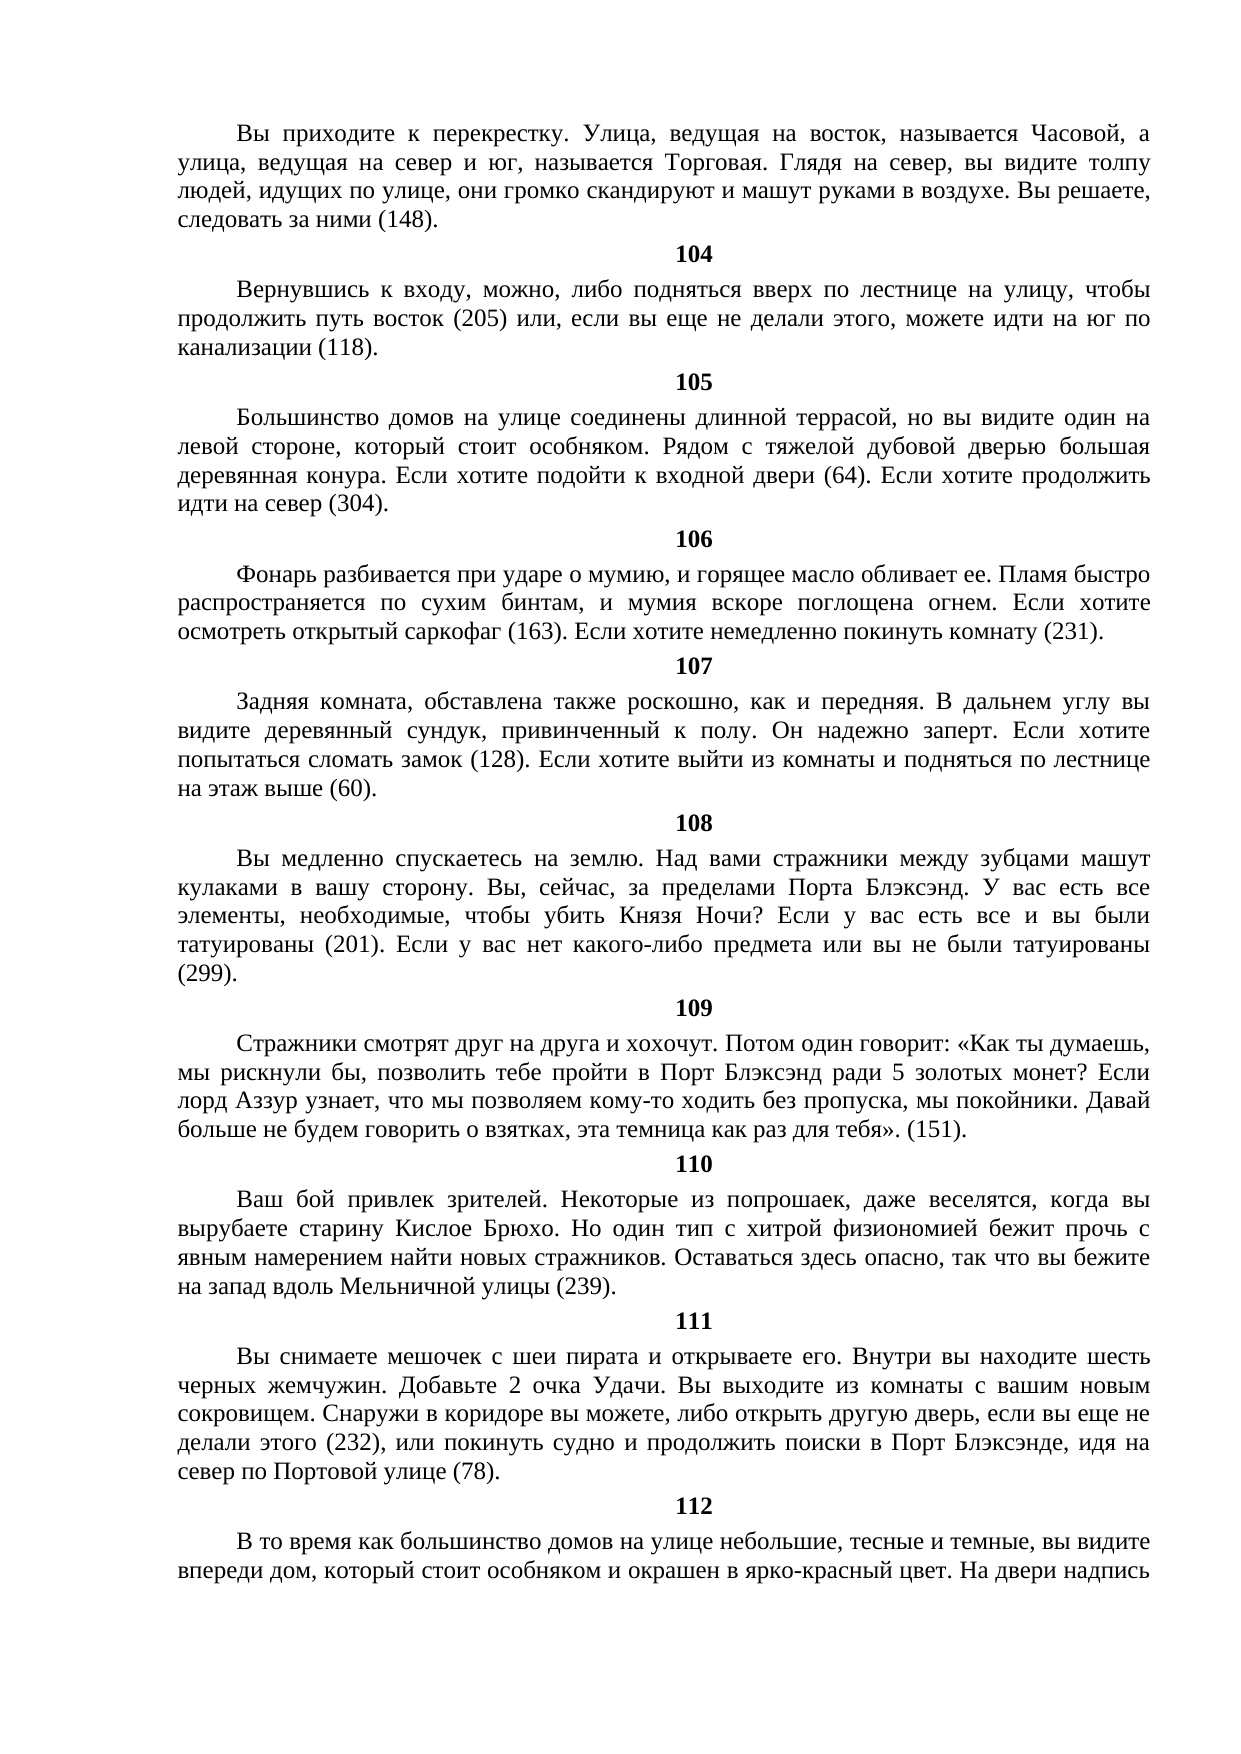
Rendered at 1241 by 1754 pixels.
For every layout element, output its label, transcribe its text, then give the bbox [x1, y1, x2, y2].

text 104 [177, 239, 1152, 268]
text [177, 1526, 1152, 1584]
text 105 [177, 367, 1152, 396]
text 106 [177, 524, 1152, 552]
text 111 [177, 1306, 1152, 1335]
text 110 [177, 1149, 1152, 1178]
text 109 [177, 993, 1152, 1022]
text 108 [177, 808, 1152, 837]
text 107 [177, 651, 1152, 680]
text Большинство домов на улице соединены длинной террасой, но вы видите один на левой стороне, который стоит особняком. Рядом с тяжелой дубовой дверью большая деревянная конура. Если хотите подойти к входной двери (64). Если хотите продолжить идти на север (304). [177, 402, 1152, 517]
text Вы снимаете мешочек с шеи пирата и открываете его. Внутри вы находите шесть черных жемчужин. Добавьте 2 очка Удачи. Вы выходите из комнаты с вашим новым сокровищем. Снаружи в коридоре вы можете, либо открыть другую дверь, если вы еще не делали этого (232), или покинуть судно и продолжить поиски в Порт Блэксэнде, идя на север по Портовой улице (78). [177, 1341, 1152, 1485]
text Ваш бой привлек зрителей. Некоторые из попрошаек, даже веселятся, когда вы вырубаете старину Кислое Брюхо. Но один тип с хитрой физиономией бежит прочь с явным намерением найти новых стражников. Оставаться здесь опасно, так что вы бежите на запад вдоль Мельничной улицы (239). [177, 1184, 1152, 1299]
text Стражники смотрят друг на друга и хохочут. Потом один говорит: «Как ты думаешь, мы рискнули бы, позволить тебе пройти в Порт Блэксэнд ради 5 золотых монет? Если лорд Аззур узнает, что мы позволяем кому-то ходить без пропуска, мы покойники. Давай больше не будем говорить о взятках, эта темница как раз для тебя». (151). [177, 1028, 1152, 1143]
text Вернувшись к входу, можно, либо подняться вверх по лестнице на улицу, чтобы продолжить путь восток (205) или, если вы еще не делали этого, можете идти на юг по канализации (118). [177, 274, 1152, 361]
text Задняя комната, обставлена также роскошно, как и передняя. В дальнем углу вы видите деревянный сундук, привинченный к полу. Он надежно заперт. Если хотите попытаться сломать замок (128). Если хотите выйти из комнаты и подняться по лестнице на этаж выше (60). [177, 686, 1152, 801]
text Фонарь разбивается при ударе о мумию, и горящее масло обливает ее. Пламя быстро распространяется по сухим бинтам, и мумия вскоре поглощена огнем. Если хотите осмотреть открытый саркофаг (163). Если хотите немедленно покинуть комнату (231). [177, 559, 1152, 645]
text 112 [177, 1491, 1152, 1520]
text Вы медленно спускаетесь на землю. Над вами стражники между зубцами машут кулаками в вашу сторону. Вы, сейчас, за пределами Порта Блэксэнд. У вас есть все элементы, необходимые, чтобы убить Князя Ночи? Если у вас есть все и вы были татуированы (201). Если у вас нет какого-либо предмета или вы не были татуированы (299). [177, 843, 1152, 987]
text Вы приходите к перекрестку. Улица, ведущая на восток, называется Часовой, а улица, ведущая на север и юг, называется Торговая. Глядя на север, вы видите толпу людей, идущих по улице, они громко скандируют и машут руками в воздухе. Вы решаете, следовать за ними (148). [177, 118, 1152, 233]
